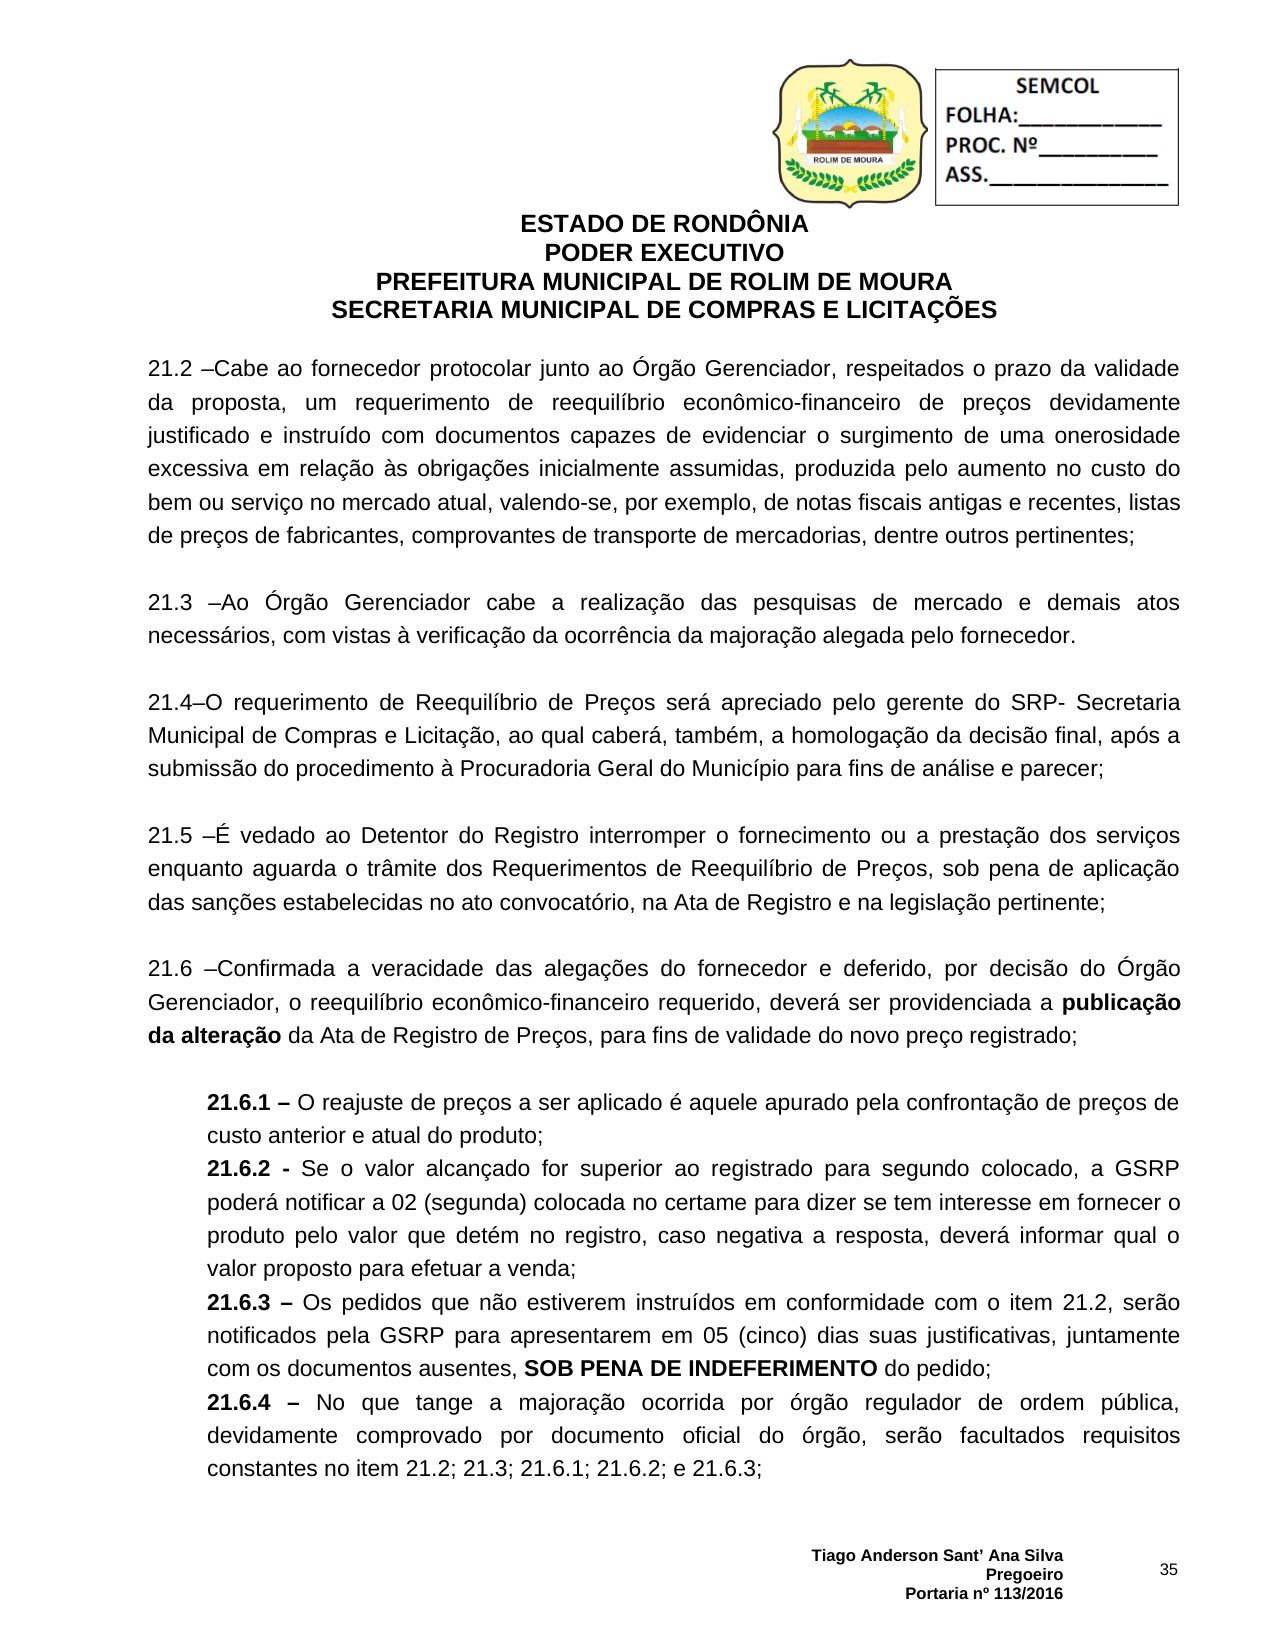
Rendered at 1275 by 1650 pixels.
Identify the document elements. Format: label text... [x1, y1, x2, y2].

text 21.6.3 – Os pedidos que não estiverem instruídos em conformidade com o item 21.2, serão notificados pela GSRP para apresentarem em 05 (cinco) dias suas justificativas, juntamente com os documentos ausentes, SOB PENA DE INDEFERIMENTO do pedido; [207, 1281, 1181, 1381]
text 21.6.4 – No que tange a majoração ocorrida por órgão regulador de ordem pública, devidamente comprovado por documento oficial do órgão, serão facultados requisitos constantes no item 21.2; 21.3; 21.6.1; 21.6.2; e 21.6.3; [207, 1381, 1181, 1481]
text 21.6 –Confirmada a veracidade das alegações do fornecedor e deferido, por decisão do Órgão Gerenciador, o reequilíbrio econômico-financeiro requerido, deverá ser providenciada a publicação da alteração da Ata de Registro de Preços, para fins de validade do novo preço registrado; [148, 948, 1181, 1048]
text 21.6.2 - Se o valor alcançado for superior ao registrado para segundo colocado, a GSRP poderá notificar a 02 (segunda) colocada no certame para dizer se tem interesse em fornecer o produto pelo valor que detém no registro, caso negativa a resposta, deverá informar qual o valor proposto para efetuar a venda; [207, 1148, 1181, 1281]
text 21.3 –Ao Órgão Gerenciador cabe a realização das pesquisas de mercado e demais atos necessários, com vistas à verificação da ocorrência da majoração alegada pelo fornecedor. [148, 581, 1181, 648]
text 21.4–O requerimento de Reequilíbrio de Preços será apreciado pelo gerente do SRP- Secretaria Municipal de Compras e Licitação, ao qual caberá, também, a homologação da decisão final, após a submissão do procedimento à Procuradoria Geral do Município para fins de análise e parecer; [148, 681, 1181, 781]
text 21.6.1 – O reajuste de preços a ser aplicado é aquele apurado pela confrontação de preços de custo anterior e atual do produto; [207, 1081, 1181, 1148]
text 21.2 –Cabe ao fornecedor protocolar junto ao Órgão Gerenciador, respeitados o prazo da validade da proposta, um requerimento de reequilíbrio econômico-financeiro de preços devidamente justificado e instruído com documentos capazes de evidenciar o surgimento de uma onerosidade excessiva em relação às obrigações inicialmente assumidas, produzida pelo aumento no custo do bem ou serviço no mercado atual, valendo-se, por exemplo, de notas fiscais antigas e recentes, listas de preços de fabricantes, comprovantes de transporte de mercadorias, dentre outros pertinentes; [148, 348, 1181, 548]
text 21.5 –É vedado ao Detentor do Registro interromper o fornecimento ou a prestação dos serviços enquanto aguarda o trâmite dos Requerimentos de Reequilíbrio de Preços, sob pena de aplicação das sanções estabelecidas no ato convocatório, na Ata de Registro e na legislação pertinente; [148, 815, 1181, 915]
picture [772, 59, 929, 209]
